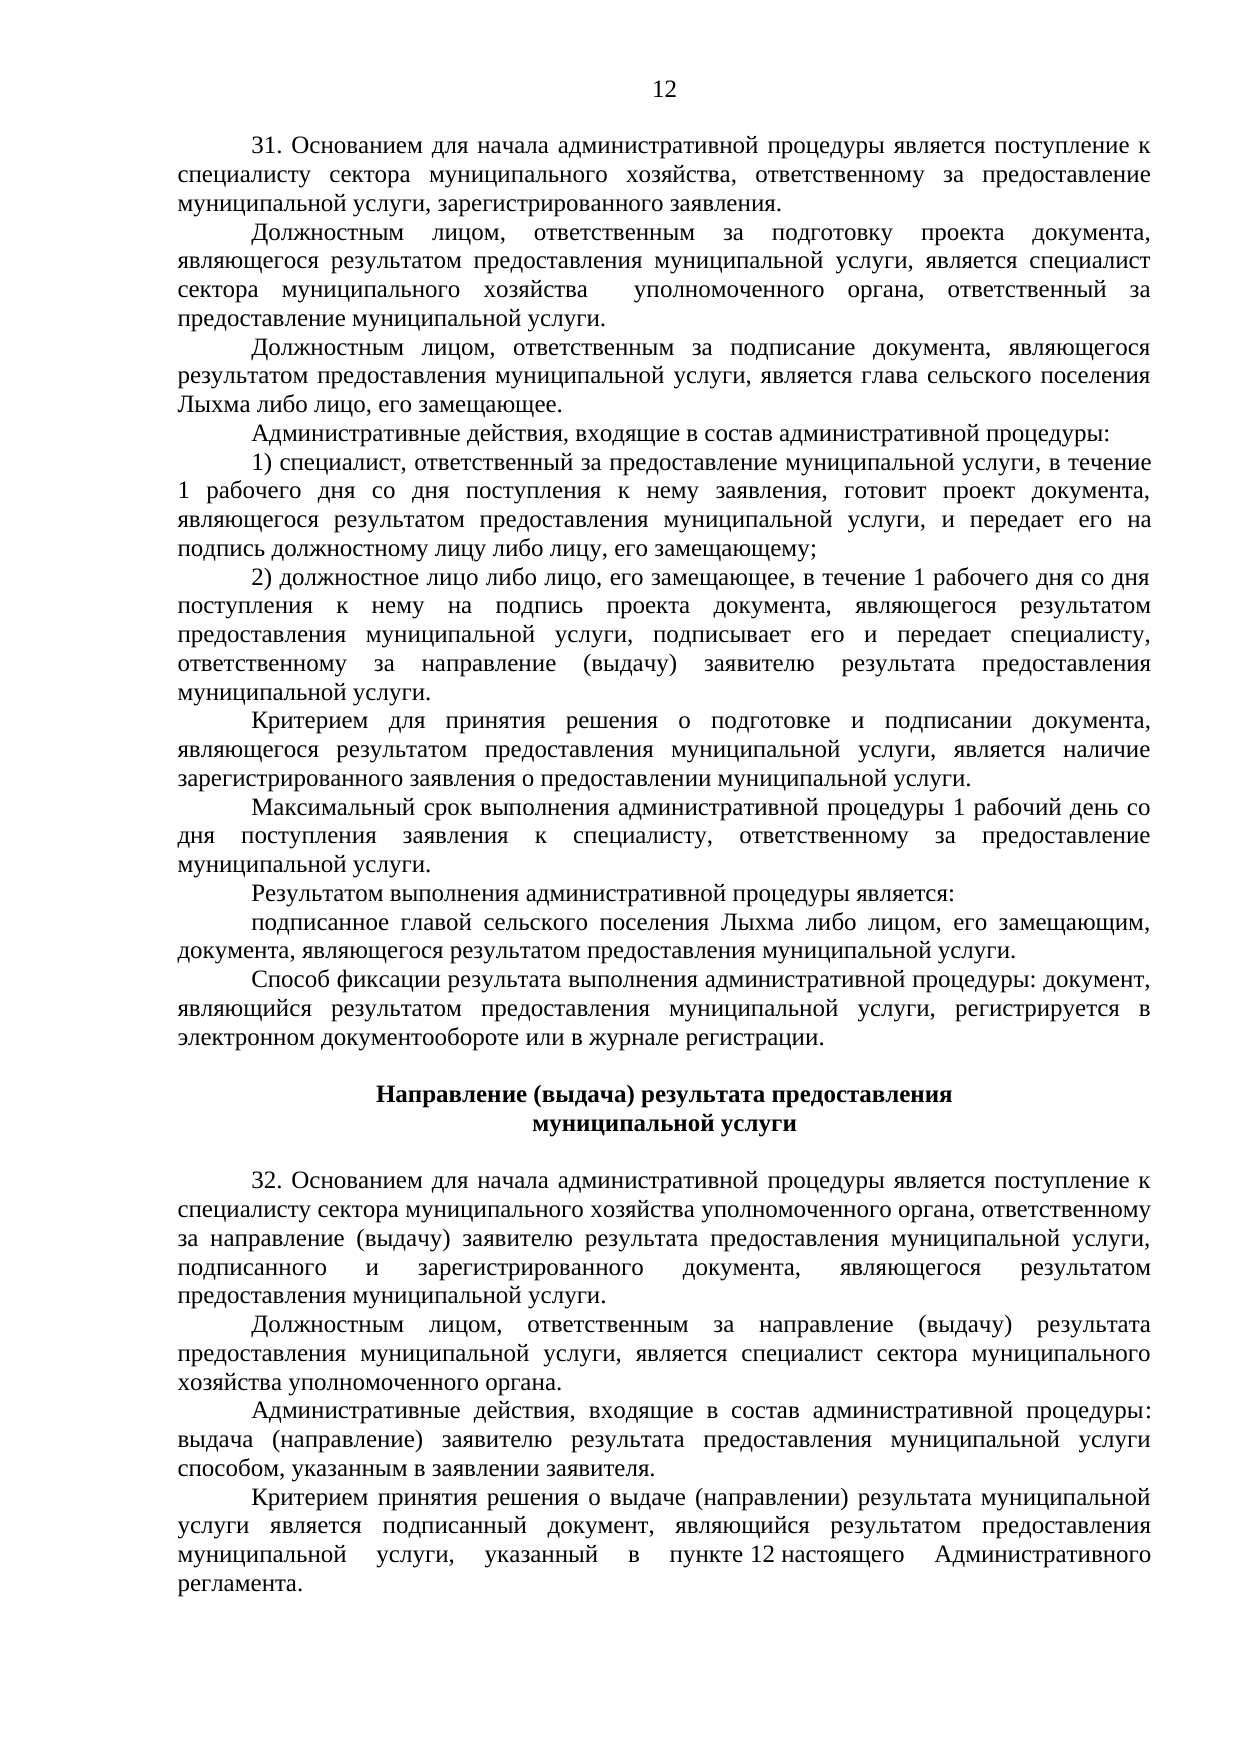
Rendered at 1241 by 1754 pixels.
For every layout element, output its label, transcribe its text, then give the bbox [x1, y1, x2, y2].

text Результатом выполнения административной процедуры является: [177, 878, 1152, 907]
text Критерием для принятия решения о подготовке и подписании документа, являющегося результатом предоставления муниципальной услуги, является наличие зарегистрированного заявления о предоставлении муниципальной услуги. [177, 706, 1152, 792]
text Должностным лицом, ответственным за подписание документа, являющегося результатом предоставления муниципальной услуги, является глава сельского поселения Лыхма либо лицо, его замещающее. [177, 332, 1152, 418]
text 2) должностное лицо либо лицо, его замещающее, в течение 1 рабочего дня со дня поступления к нему на подпись проекта документа, являющегося результатом предоставления муниципальной услуги, подписывает его и передает специалисту, ответственному за направление (выдачу) заявителю результата предоставления муниципальной услуги. [177, 562, 1152, 706]
text Административные действия, входящие в состав административной процедуры: выдача (направление) заявителю результата предоставления муниципальной услуги способом, указанным в заявлении заявителя. [177, 1396, 1152, 1482]
text Критерием принятия решения о выдаче (направлении) результата муниципальной услуги является подписанный документ, являющийся результатом предоставления муниципальной услуги, указанный в пункте 12 настоящего Административного регламента. [177, 1482, 1152, 1597]
text Направление (выдача) результата предоставления [177, 1079, 1152, 1108]
text 31. Основанием для начала административной процедуры является поступление к специалисту сектора муниципального хозяйства, ответственному за предоставление муниципальной услуги, зарегистрированного заявления. [177, 131, 1152, 217]
text Максимальный срок выполнения административной процедуры 1 рабочий день со дня поступления заявления к специалисту, ответственному за предоставление муниципальной услуги. [177, 792, 1152, 878]
text муниципальной услуги [177, 1108, 1152, 1137]
text 1) специалист, ответственный за предоставление муниципальной услуги, в течение 1 рабочего дня со дня поступления к нему заявления, готовит проект документа, являющегося результатом предоставления муниципальной услуги, и передает его на подпись должностному лицу либо лицу, его замещающему; [177, 447, 1152, 562]
text подписанное главой сельского поселения Лыхма либо лицом, его замещающим, документа, являющегося результатом предоставления муниципальной услуги. [177, 907, 1152, 964]
text Должностным лицом, ответственным за направление (выдачу) результата предоставления муниципальной услуги, является специалист сектора муниципального хозяйства уполномоченного органа. [177, 1309, 1152, 1396]
text Способ фиксации результата выполнения административной процедуры: документ, являющийся результатом предоставления муниципальной услуги, регистрируется в электронном документообороте или в журнале регистрации. [177, 964, 1152, 1051]
text Должностным лицом, ответственным за подготовку проекта документа, являющегося результатом предоставления муниципальной услуги, является специалист сектора муниципального хозяйства уполномоченного органа, ответственный за предоставление муниципальной услуги. [177, 217, 1152, 332]
text Административные действия, входящие в состав административной процедуры: [177, 418, 1152, 447]
text 32. Основанием для начала административной процедуры является поступление к специалисту сектора муниципального хозяйства уполномоченного органа, ответственному за направление (выдачу) заявителю результата предоставления муниципальной услуги, подписанного и зарегистрированного документа, являющегося результатом предоставления муниципальной услуги. [177, 1166, 1152, 1309]
